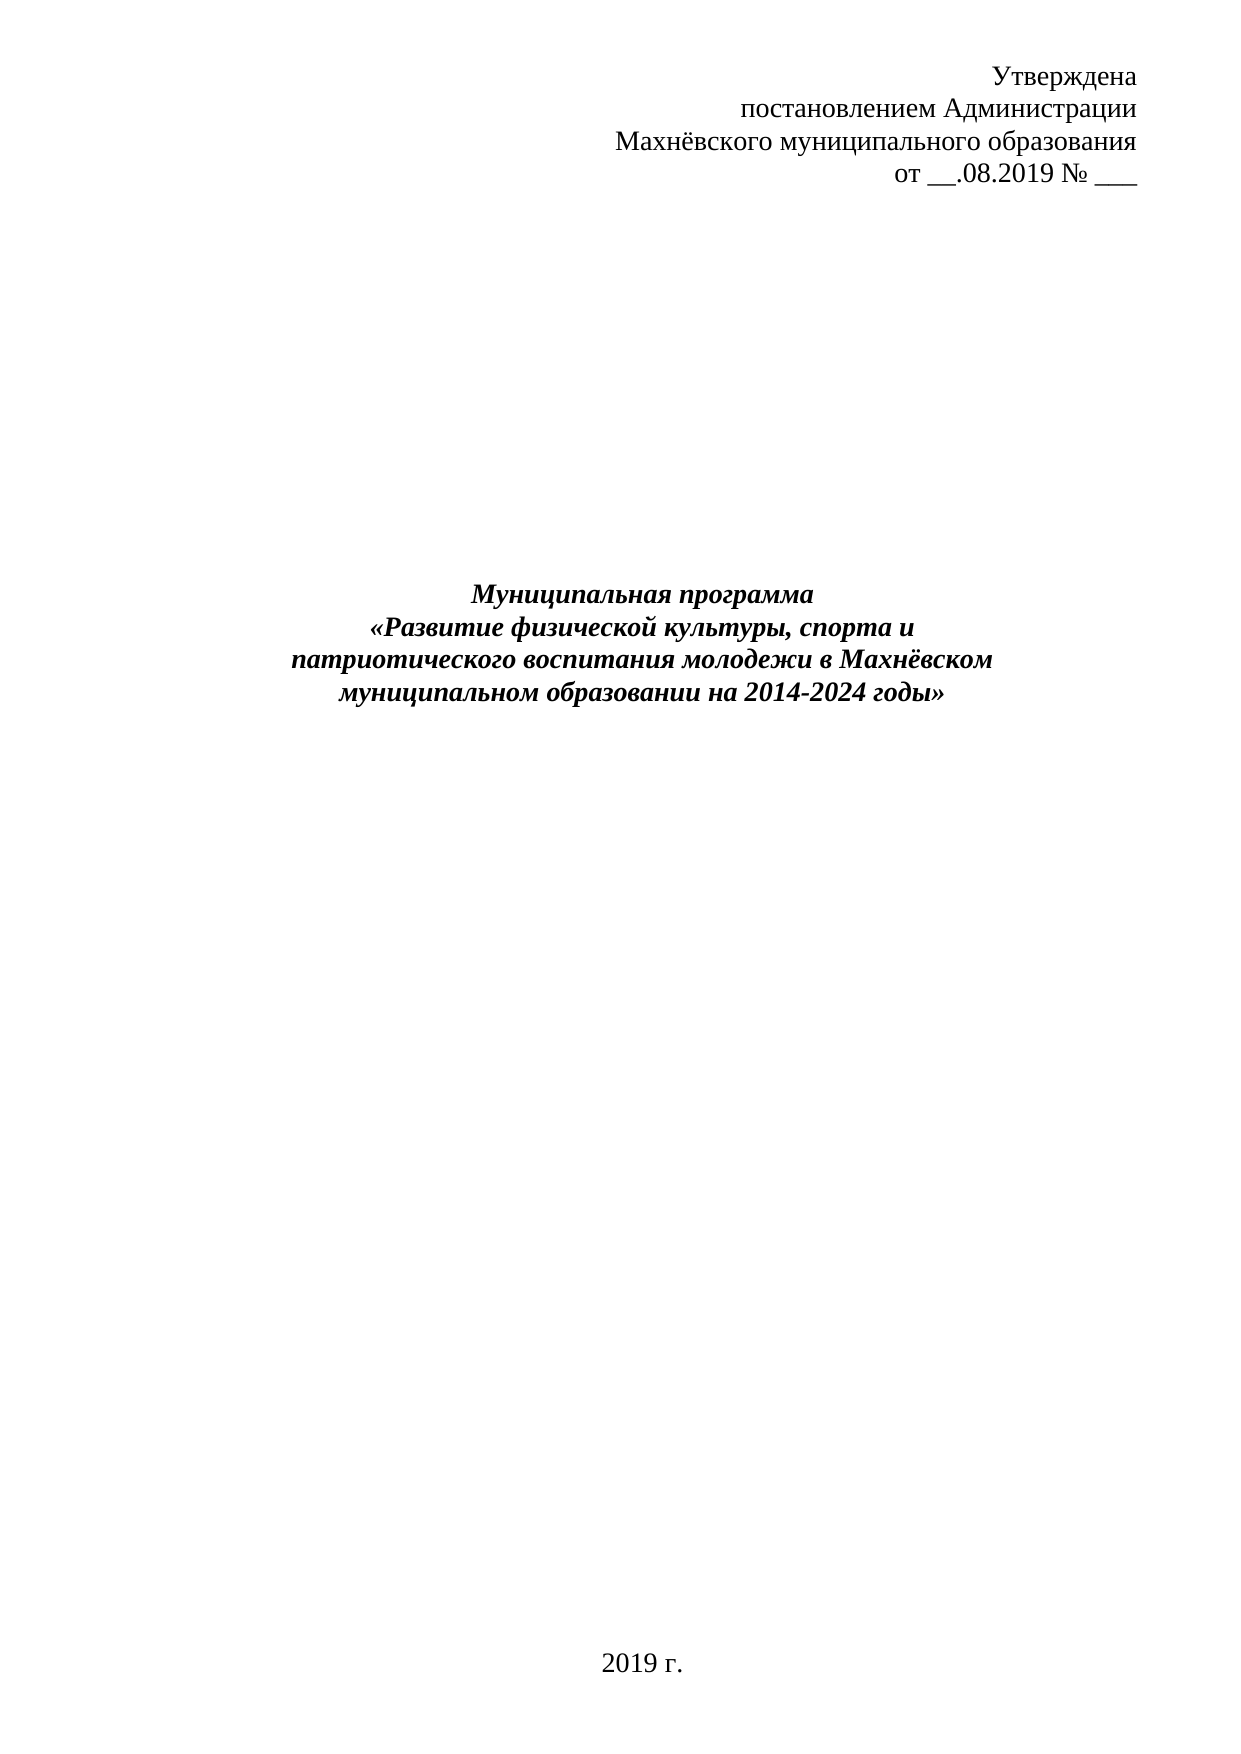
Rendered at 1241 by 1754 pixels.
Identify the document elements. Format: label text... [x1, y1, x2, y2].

text Муниципальная программа [148, 577, 1137, 610]
text от __.08.2019 № ___ [148, 156, 1137, 189]
text «Развитие физической культуры, спорта и [148, 610, 1137, 642]
text Махнёвского муниципального образования [148, 124, 1137, 156]
text постановлением Администрации [148, 91, 1137, 124]
text 2019 г. [148, 1646, 1137, 1679]
text Утверждена [148, 59, 1137, 91]
text муниципальном образовании на 2014-2024 годы» [148, 674, 1137, 707]
text патриотического воспитания молодежи в Махнёвском [148, 642, 1137, 674]
